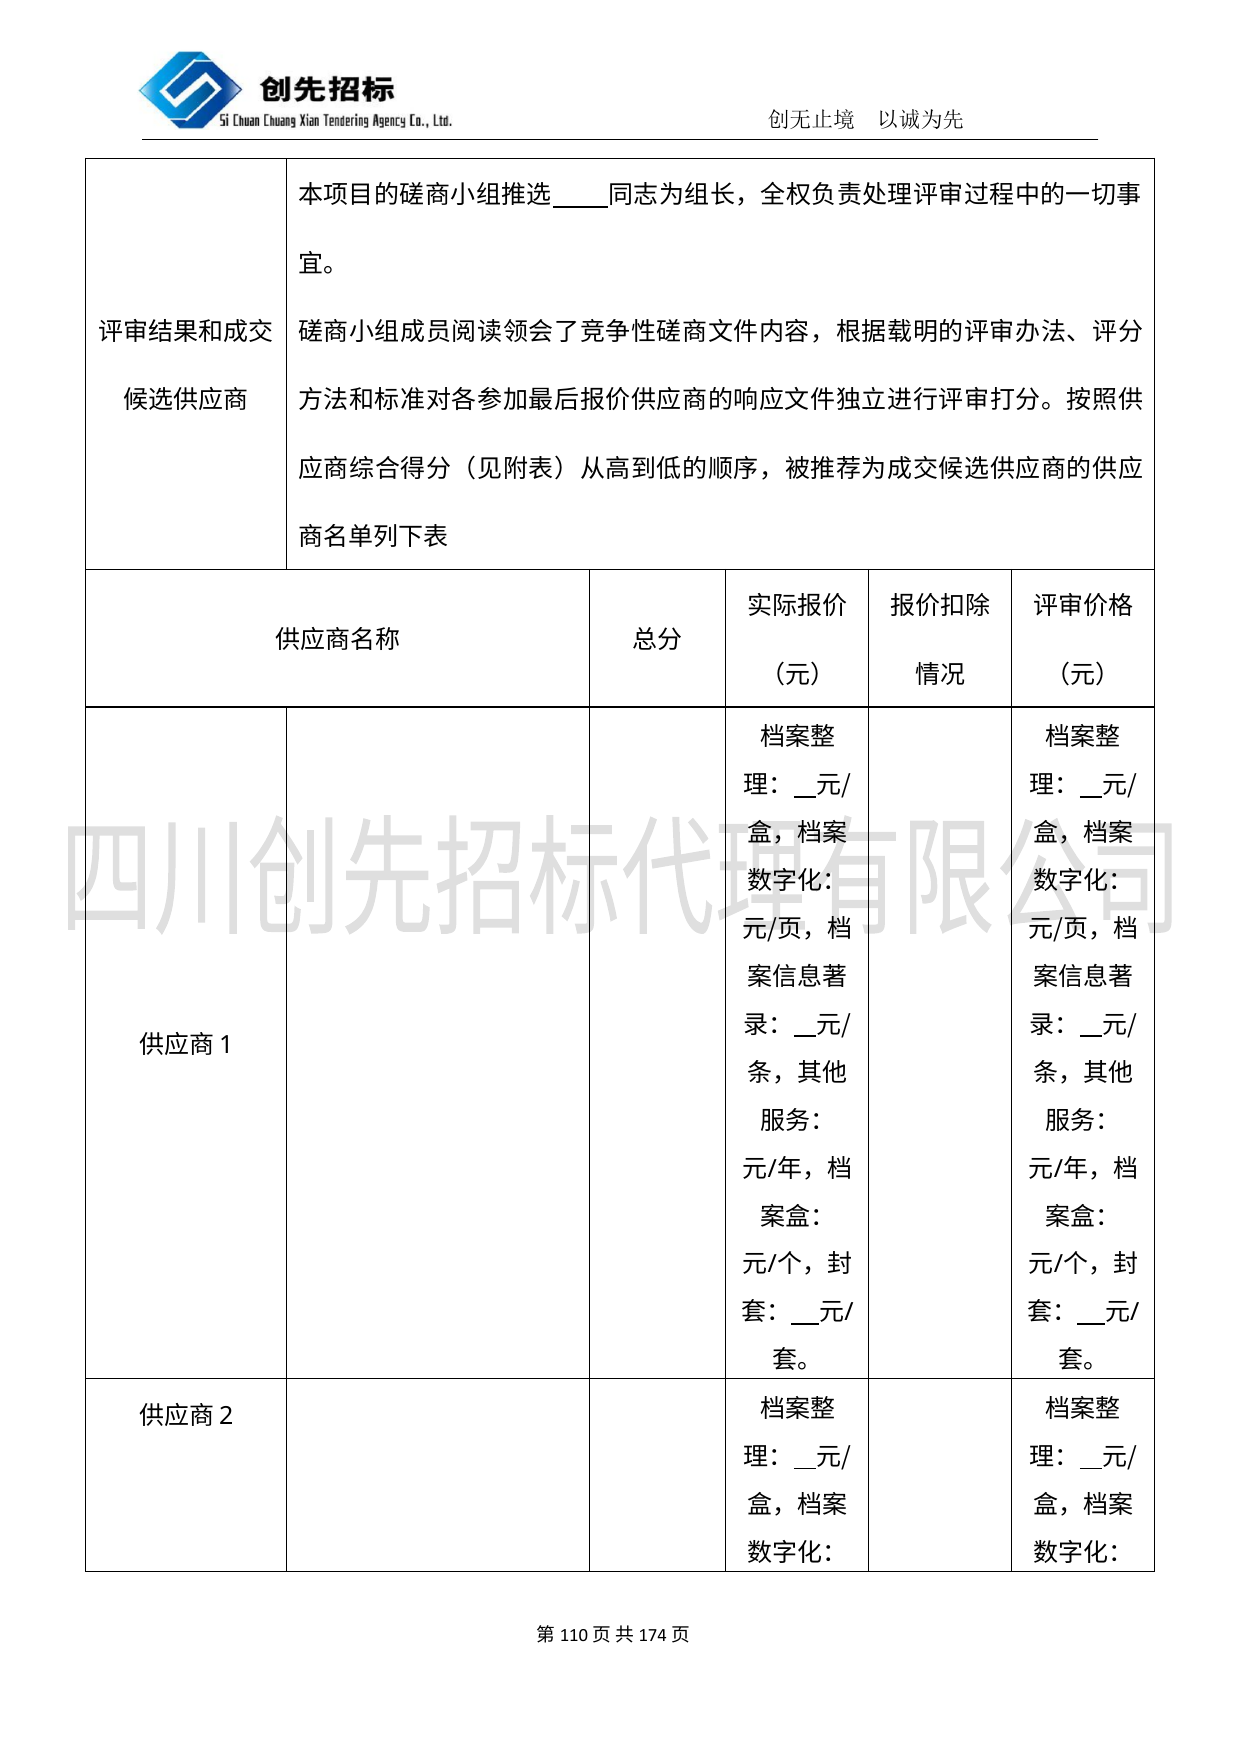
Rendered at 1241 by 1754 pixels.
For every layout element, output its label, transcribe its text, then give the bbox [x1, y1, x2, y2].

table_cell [726, 1379, 868, 1571]
picture [136, 49, 454, 130]
table_cell [590, 708, 725, 1378]
table_cell 供应商1 [86, 708, 286, 1378]
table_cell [1012, 1379, 1154, 1571]
table_cell 本项目的磋商小组推选 同志为组长，全权负责处理评审过程中的一切事宜。 磋商小组成员阅读领会了竞争性磋商文件内容，根据载明的评审办法、评分方法和标准对各参加最后报价供应商的响应文件独立进行评审打分。按照供应商综合得分（见附表）从高到低的顺序，被推荐为成交候选供应商的供应商名单列下表 [287, 159, 1154, 569]
table_cell [287, 708, 589, 1378]
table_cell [726, 708, 868, 1378]
table_cell 报价扣除情况 [869, 570, 1011, 706]
table_cell [287, 1379, 589, 1571]
table_cell 实际报价（元） [726, 570, 868, 706]
table_cell 总分 [590, 570, 725, 706]
table_cell [590, 1379, 725, 1571]
table_cell 供应商名称 [86, 570, 589, 706]
table_cell [869, 708, 1011, 1378]
table_cell 供应商2 [86, 1379, 286, 1571]
table_cell 评审结果和成交候选供应商 [86, 159, 286, 569]
table_cell 评审价格 （元） [1012, 570, 1154, 706]
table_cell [1012, 708, 1154, 1378]
table_cell [869, 1379, 1011, 1571]
